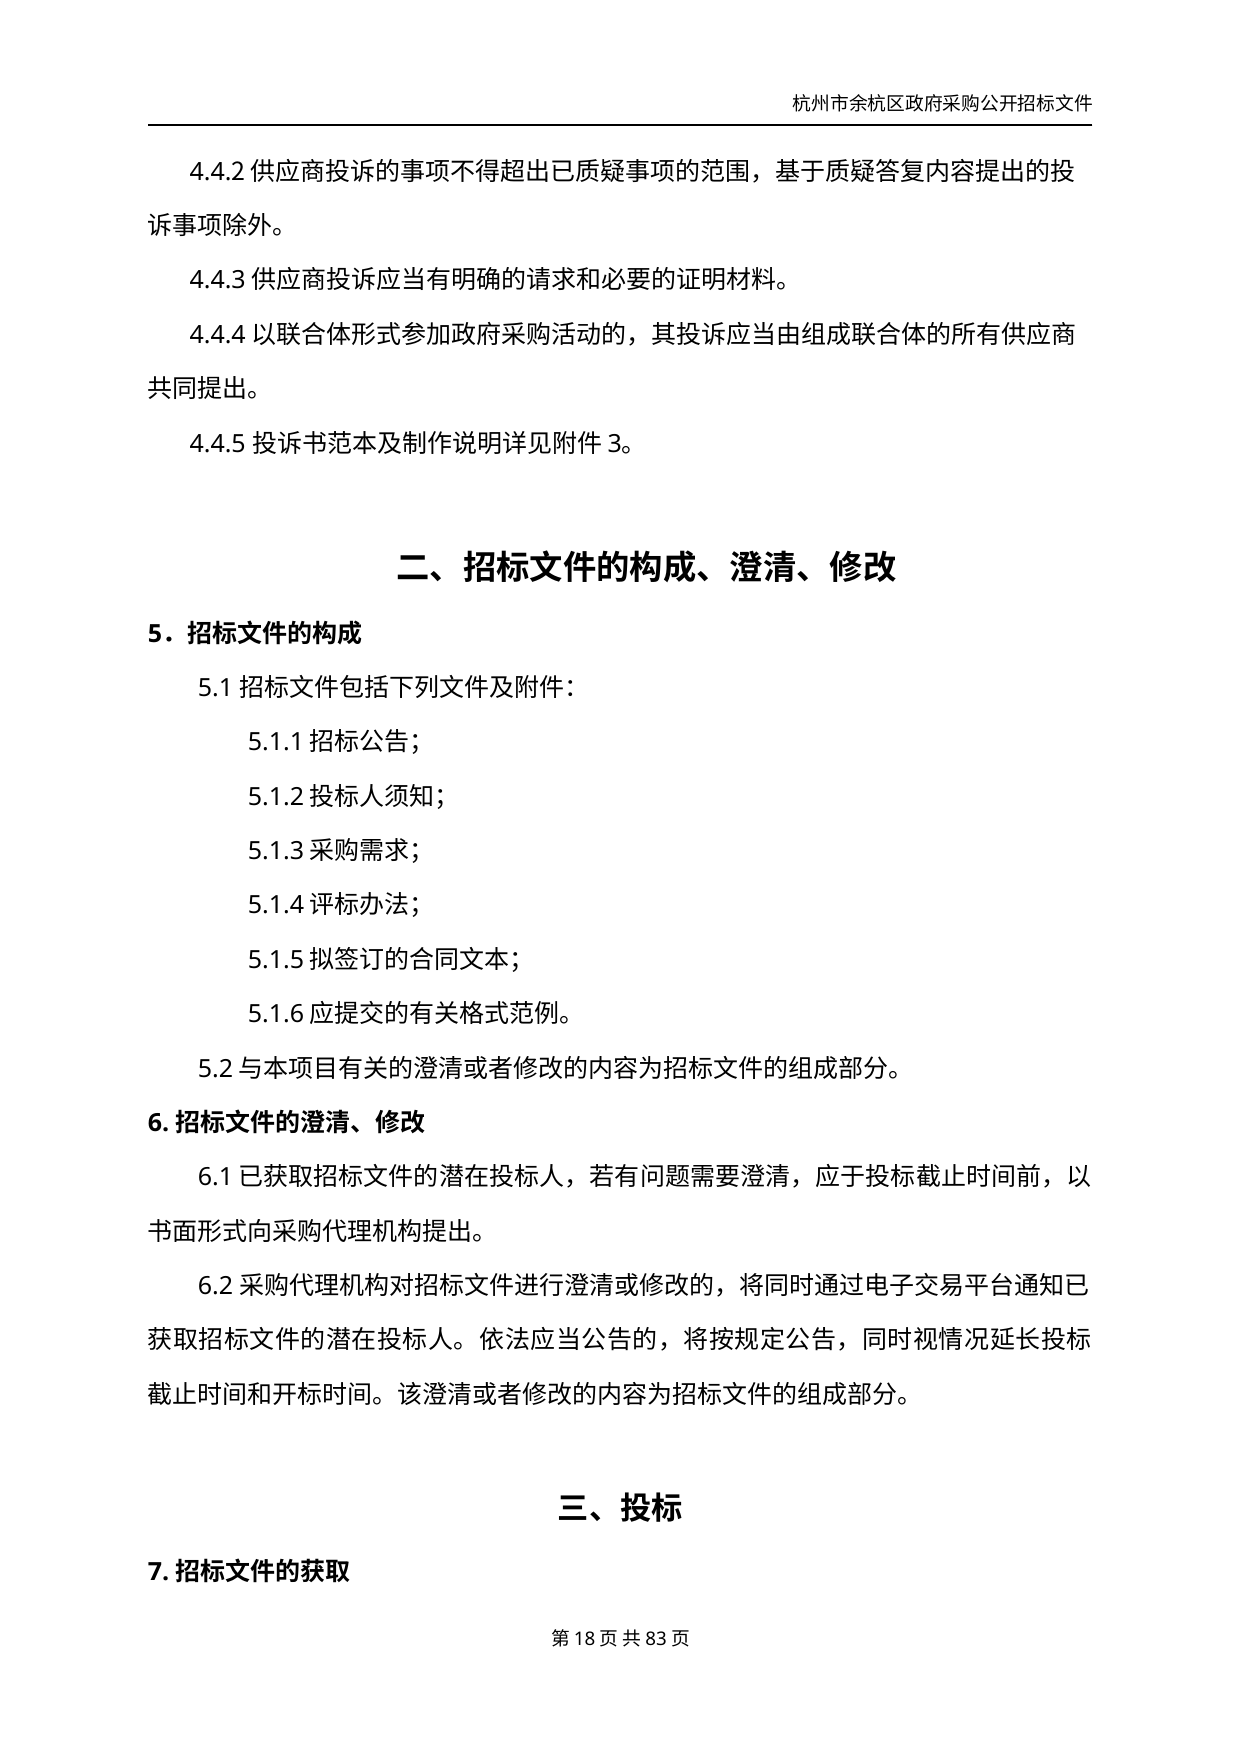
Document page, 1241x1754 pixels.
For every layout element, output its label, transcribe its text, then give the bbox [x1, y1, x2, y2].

text 5.1.5拟签订的合同文本； [148, 939, 1092, 976]
text 5.1.6应提交的有关格式范例。 [148, 994, 1092, 1030]
text 5.1.1招标公告； [148, 722, 1092, 758]
text 4.4.5 投诉书范本及制作说明详见附件3。 [148, 423, 1092, 459]
text 三、投标 [148, 1483, 1092, 1528]
text 4.4.4以联合体形式参加政府采购活动的，其投诉应当由组成联合体的所有供应商共同提出。 [148, 314, 1092, 405]
text 7. 招标文件的获取 [148, 1551, 1092, 1587]
text 4.4.2供应商投诉的事项不得超出已质疑事项的范围，基于质疑答复内容提出的投诉事项除外。 [148, 151, 1092, 242]
text 5.2与本项目有关的澄清或者修改的内容为招标文件的组成部分。 [148, 1048, 1092, 1084]
text 5.1.4评标办法； [148, 885, 1092, 921]
text 5．招标文件的构成 [148, 613, 1092, 649]
text 5.1 招标文件包括下列文件及附件： [148, 667, 1092, 704]
text 4.4.3供应商投诉应当有明确的请求和必要的证明材料。 [148, 260, 1092, 296]
text 5.1.3采购需求； [148, 831, 1092, 867]
text 二、招标文件的构成、澄清、修改 [148, 541, 1092, 589]
text 5.1.2投标人须知； [148, 776, 1092, 812]
text 6.2 采购代理机构对招标文件进行澄清或修改的，将同时通过电子交易平台通知已获取招标文件的潜在投标人。依法应当公告的，将按规定公告，同时视情况延长投标截止时间和开标时间。该澄清或者修改的内容为招标文件的组成部分。 [148, 1266, 1092, 1411]
text 6. 招标文件的澄清、修改 [148, 1102, 1092, 1139]
text 6.1已获取招标文件的潜在投标人，若有问题需要澄清，应于投标截止时间前，以书面形式向采购代理机构提出。 [148, 1157, 1092, 1247]
